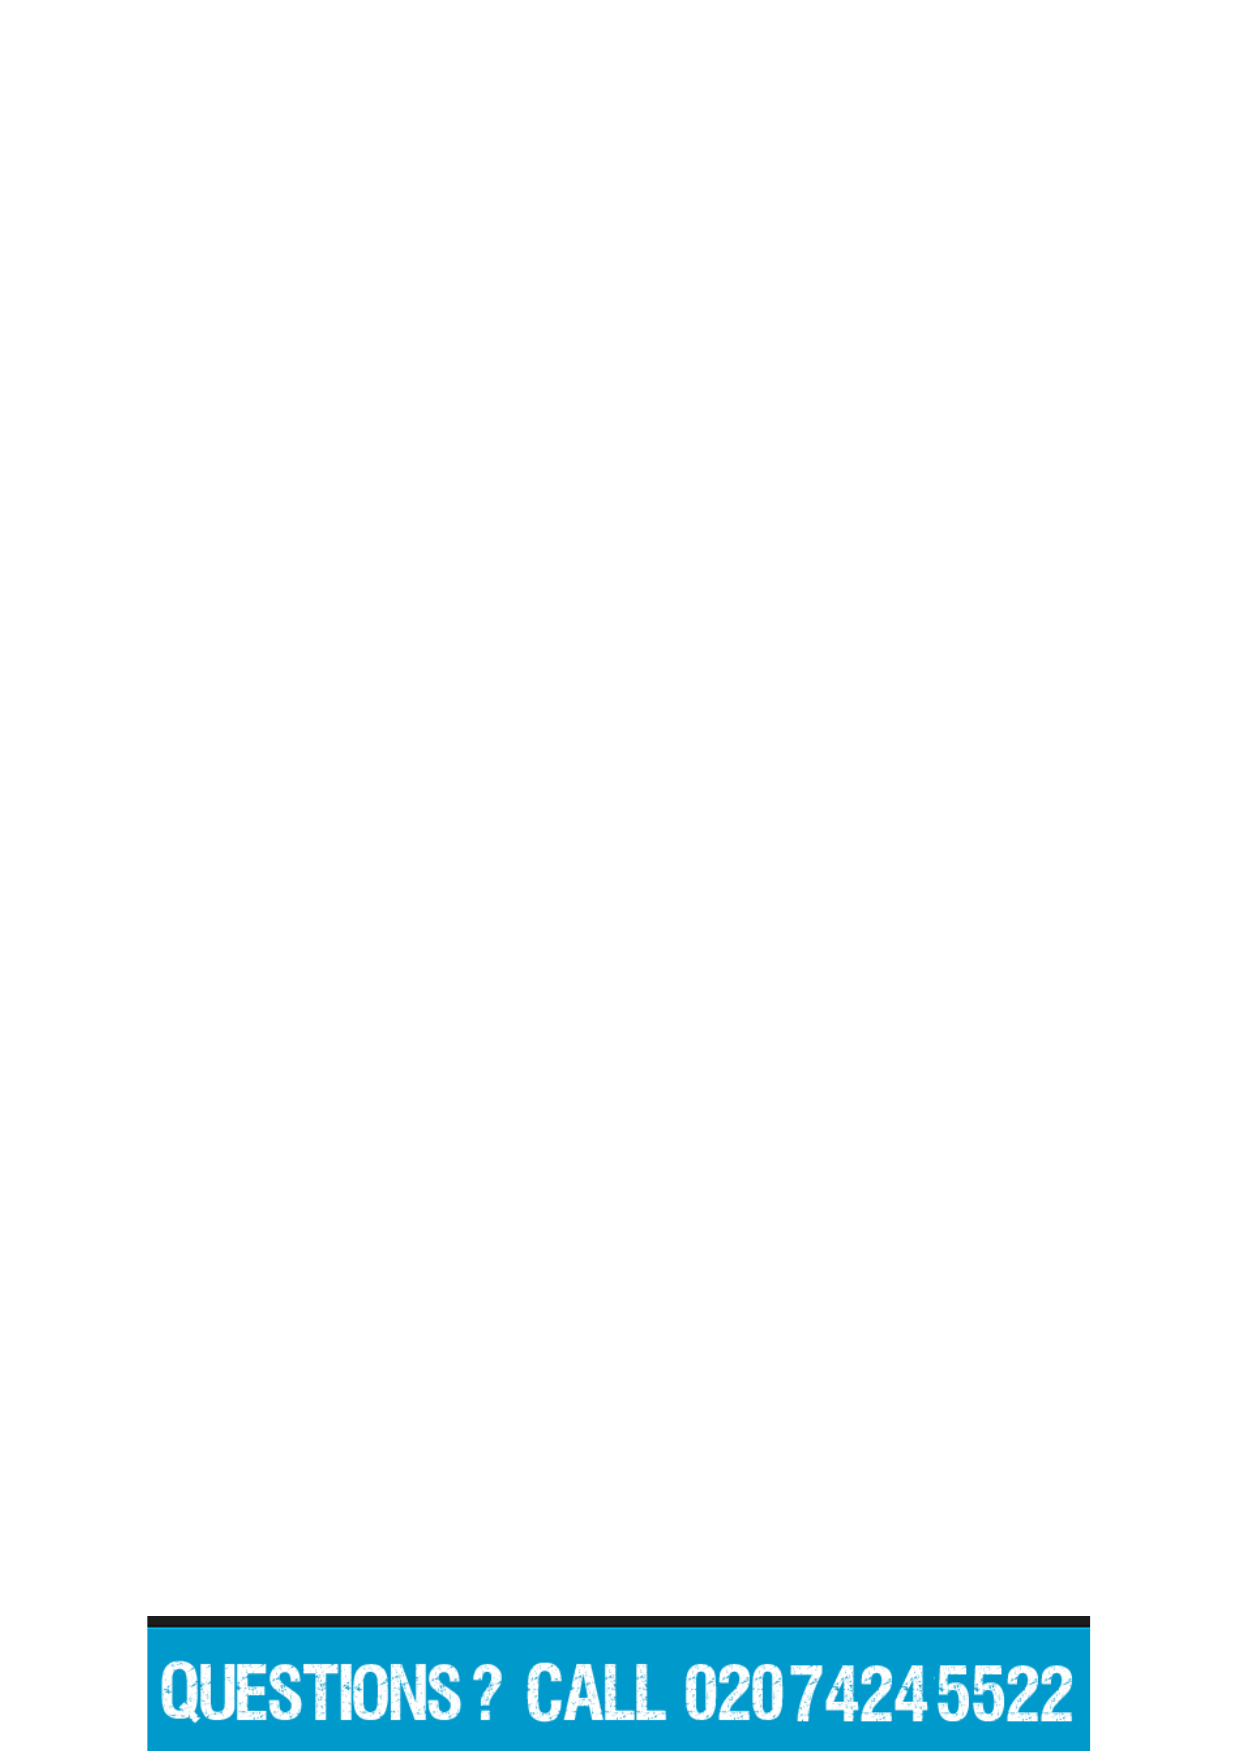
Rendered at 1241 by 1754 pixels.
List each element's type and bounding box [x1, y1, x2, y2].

picture [973, 1666, 1004, 1721]
picture [162, 1661, 199, 1722]
picture [527, 1663, 561, 1722]
picture [686, 1664, 716, 1720]
picture [753, 1664, 783, 1720]
picture [474, 1664, 501, 1705]
picture [391, 1664, 461, 1720]
picture [147, 1616, 1092, 1751]
picture [481, 1710, 490, 1720]
picture [826, 1666, 859, 1721]
picture [791, 1666, 822, 1721]
picture [341, 1664, 388, 1720]
picture [201, 1664, 266, 1720]
picture [637, 1664, 666, 1720]
picture [938, 1666, 968, 1721]
picture [895, 1666, 928, 1721]
picture [565, 1664, 634, 1720]
picture [1041, 1666, 1072, 1721]
picture [719, 1664, 749, 1720]
picture [269, 1664, 302, 1720]
picture [861, 1666, 891, 1721]
picture [304, 1664, 338, 1720]
picture [1007, 1666, 1038, 1721]
